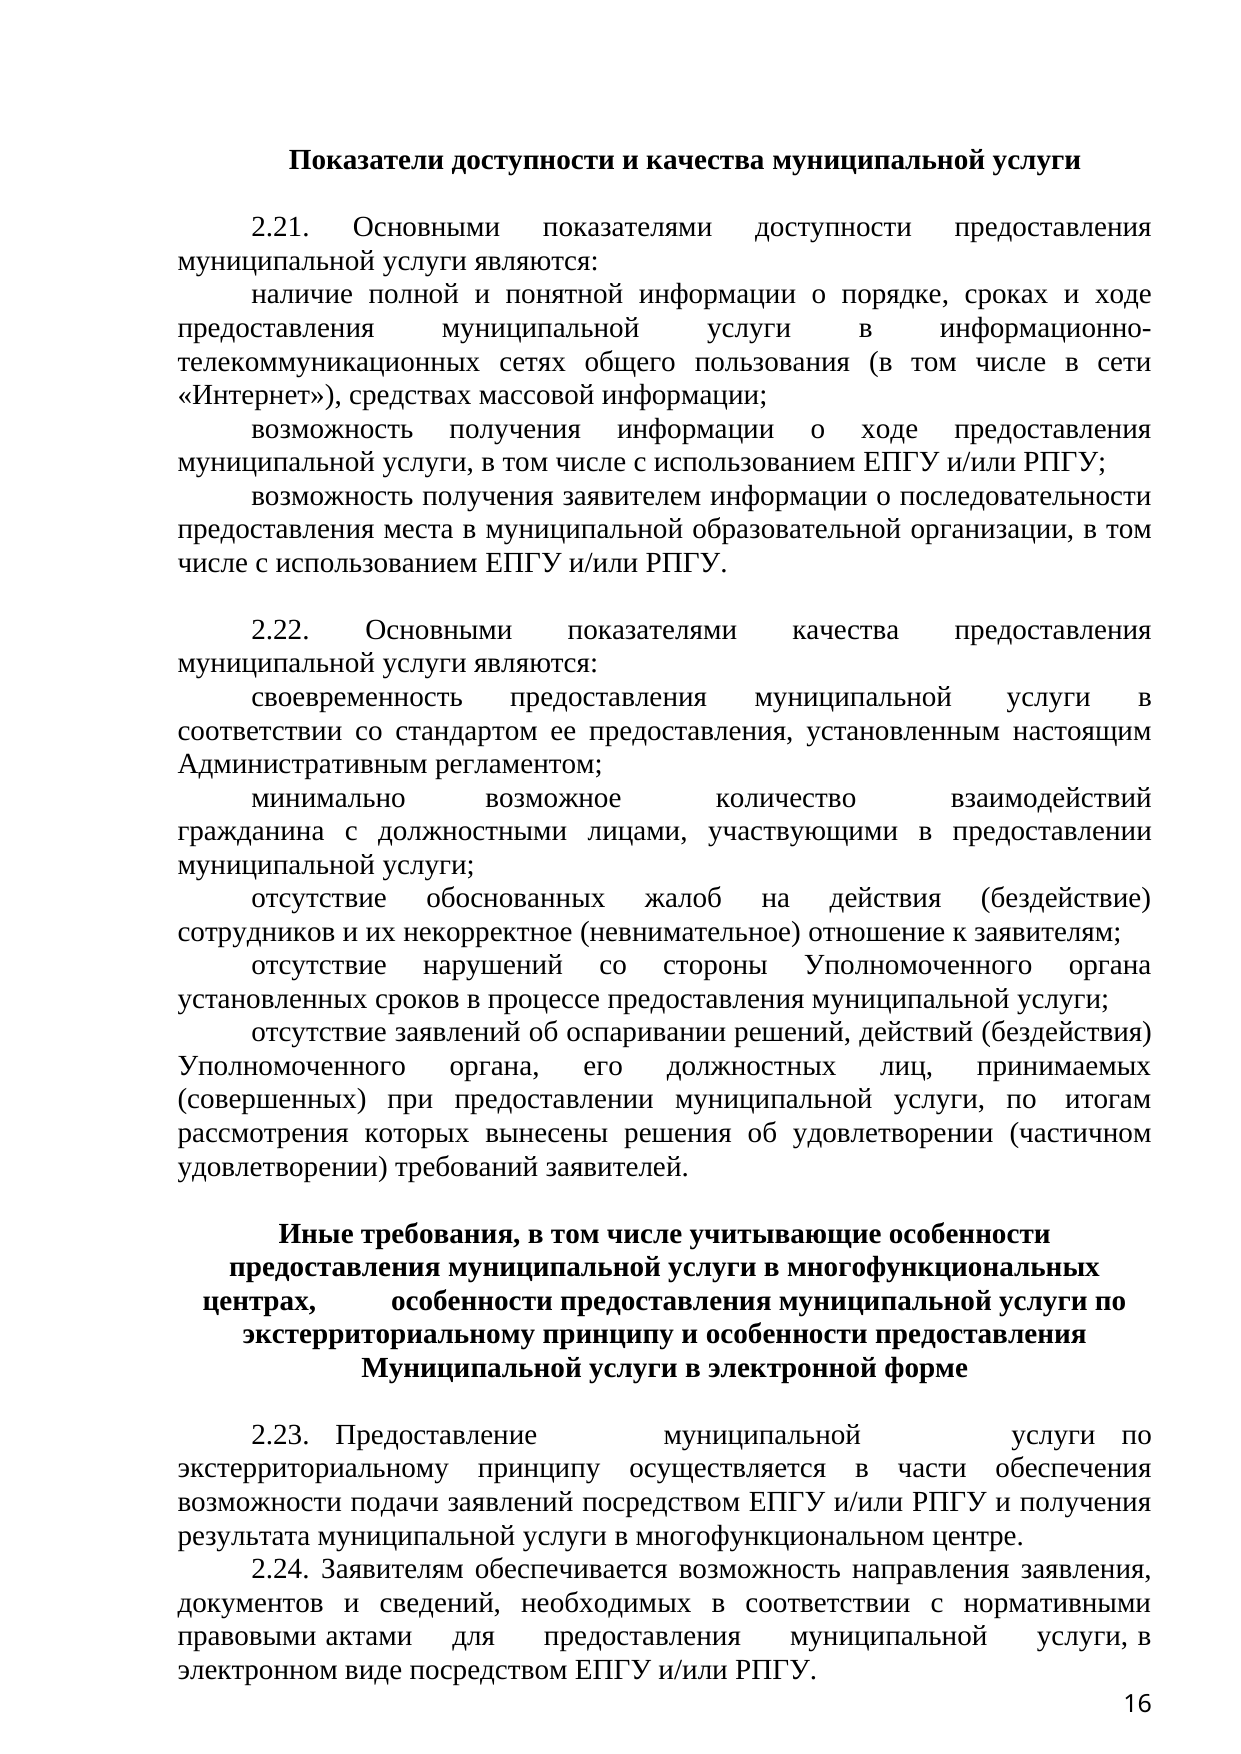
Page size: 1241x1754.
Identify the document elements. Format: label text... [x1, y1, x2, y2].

list Предоставление муниципальной услуги по экстерриториальному принципу осуществляется в части обеспечения возможности подачи заявлений посредством ЕПГУ и/или РПГУ и получения результата муниципальной услуги в многофункциональном центре. [177, 1417, 1152, 1551]
text наличие полной и понятной информации о порядке, сроках и ходе предоставления муниципальной услуги в информационно- телекоммуникационных сетях общего пользования (в том числе в сети «Интернет»), средствах массовой информации; [177, 277, 1152, 411]
subtitle Показатели доступности и качества муниципальной услуги [177, 142, 1152, 176]
text возможность получения заявителем информации о последовательности предоставления места в муниципальной образовательной организации, в том числе с использованием ЕПГУ и/или РПГУ. [177, 478, 1152, 578]
text Муниципальной услуги в электронной форме [177, 1350, 1152, 1383]
list Основными показателями доступности предоставления муниципальной услуги являются: [177, 209, 1152, 277]
text минимально возможное количество взаимодействий гражданина с должностными лицами, участвующими в предоставлении муниципальной услуги; [177, 780, 1152, 880]
list Заявителям обеспечивается возможность направления заявления, документов и сведений, необходимых в соответствии с нормативными правовыми актами для предоставления муниципальной услуги, в электронном виде посредством ЕПГУ и/или РПГУ. [177, 1551, 1152, 1685]
text отсутствие заявлений об оспаривании решений, действий (бездействия) Уполномоченного органа, его должностных лиц, принимаемых (совершенных) при предоставлении муниципальной услуги, по итогам рассмотрения которых вынесены решения об удовлетворении (частичном удовлетворении) требований заявителей. [177, 1014, 1152, 1182]
text возможность получения информации о ходе предоставления муниципальной услуги, в том числе с использованием ЕПГУ и/или РПГУ; [177, 411, 1152, 478]
list Основными показателями качества предоставления муниципальной услуги являются: [177, 612, 1152, 679]
text своевременность предоставления муниципальной услуги в соответствии со стандартом ее предоставления, установленным настоящим Административным регламентом; [177, 679, 1152, 780]
text отсутствие обоснованных жалоб на действия (бездействие) сотрудников и их некорректное (невнимательное) отношение к заявителям; [177, 880, 1152, 947]
text отсутствие нарушений со стороны Уполномоченного органа установленных сроков в процессе предоставления муниципальной услуги; [177, 947, 1152, 1014]
subtitle Иные требования, в том числе учитывающие особенности предоставления муниципальной услуги в многофункциональных центрах, особенности предоставления муниципальной услуги по экстерриториальному принципу и особенности предоставления [177, 1216, 1152, 1350]
